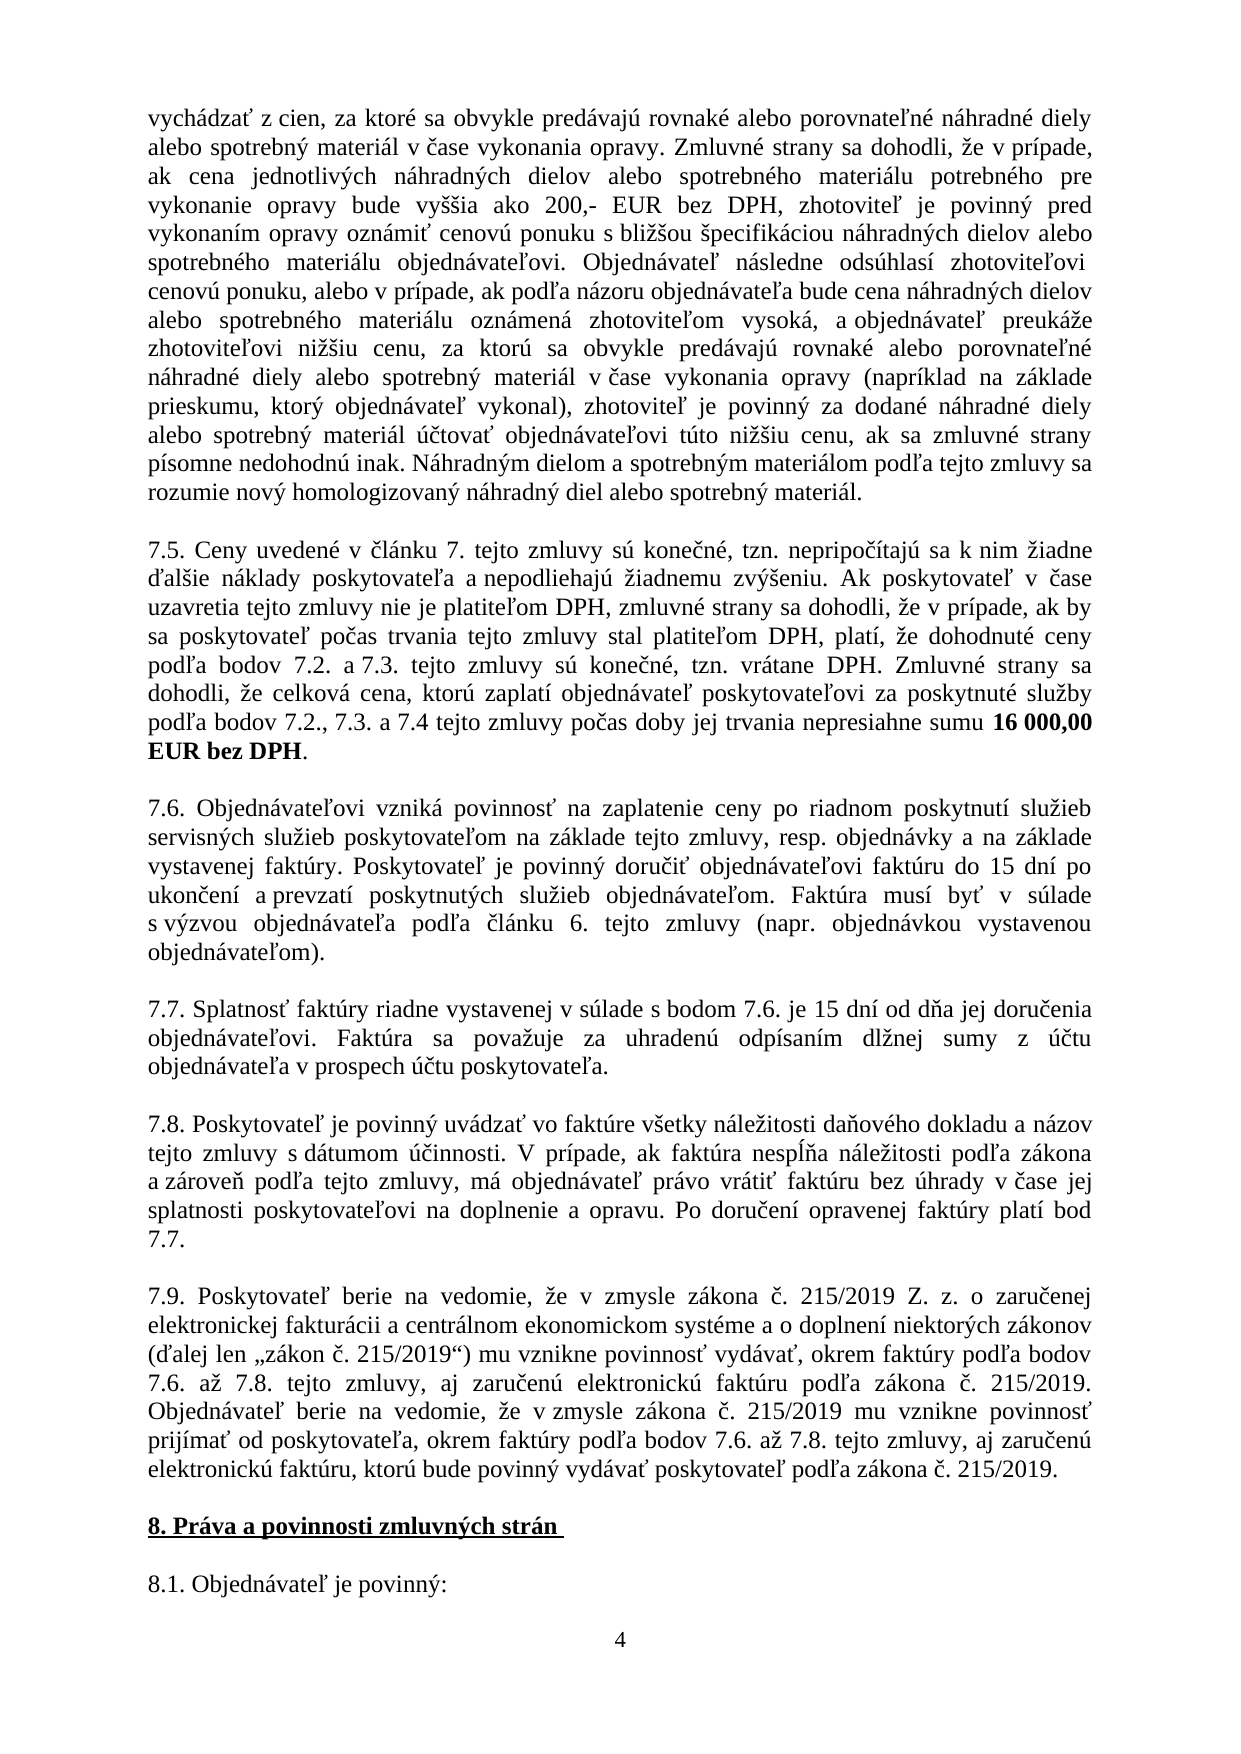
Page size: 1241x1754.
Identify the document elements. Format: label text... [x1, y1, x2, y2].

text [148, 103, 1093, 506]
text 7.9. Poskytovateľ berie na vedomie, že v zmysle zákona č. 215/2019 Z. z. o zaručenej elektronickej fakturácii a centrálnom ekonomickom systéme a o doplnení niektorých zákonov (ďalej len „zákon č. 215/2019“) mu vznikne povinnosť vydávať, okrem faktúry podľa bodov 7.6. až 7.8. tejto zmluvy, aj zaručenú elektronickú faktúru podľa zákona č. 215/2019. Objednávateľ berie na vedomie, že v zmysle zákona č. 215/2019 mu vznikne povinnosť prijímať od poskytovateľa, okrem faktúry podľa bodov 7.6. až 7.8. tejto zmluvy, aj zaručenú elektronickú faktúru, ktorú bude povinný vydávať poskytovateľ podľa zákona č. 215/2019. [148, 1281, 1093, 1483]
text 7.8. Poskytovateľ je povinný uvádzať vo faktúre všetky náležitosti daňového dokladu a názov tejto zmluvy s dátumom účinnosti. V prípade, ak faktúra nespĺňa náležitosti podľa zákona a zároveň podľa tejto zmluvy, má objednávateľ právo vrátiť faktúru bez úhrady v čase jej splatnosti poskytovateľovi na doplnenie a opravu. Po doručení opravenej faktúry platí bod 7.7. [148, 1109, 1093, 1253]
text 7.6. Objednávateľovi vzniká povinnosť na zaplatenie ceny po riadnom poskytnutí služieb servisných služieb poskytovateľom na základe tejto zmluvy, resp. objednávky a na základe vystavenej faktúry. Poskytovateľ je povinný doručiť objednávateľovi faktúru do 15 dní po ukončení a prevzatí poskytnutých služieb objednávateľom. Faktúra musí byť v súlade s výzvou objednávateľa podľa článku 6. tejto zmluvy (napr. objednávkou vystavenou objednávateľom). [148, 793, 1093, 966]
text 7.5. Ceny uvedené v článku 7. tejto zmluvy sú konečné, tzn. nepripočítajú sa k nim žiadne ďalšie náklady poskytovateľa a nepodliehajú žiadnemu zvýšeniu. Ak poskytovateľ v čase uzavretia tejto zmluvy nie je platiteľom DPH, zmluvné strany sa dohodli, že v prípade, ak by sa poskytovateľ počas trvania tejto zmluvy stal platiteľom DPH, platí, že dohodnuté ceny podľa bodov 7.2. a 7.3. tejto zmluvy sú konečné, tzn. vrátane DPH. Zmluvné strany sa dohodli, že celková cena, ktorú zaplatí objednávateľ poskytovateľovi za poskytnuté služby podľa bodov 7.2., 7.3. a 7.4 tejto zmluvy počas doby jej trvania nepresiahne sumu 16 000,00 EUR bez DPH. [148, 535, 1093, 765]
text 8.1. Objednávateľ je povinný: [148, 1569, 1093, 1598]
text 8. Práva a povinnosti zmluvných strán [148, 1511, 1093, 1540]
text 7.7. Splatnosť faktúry riadne vystavenej v súlade s bodom 7.6. je 15 dní od dňa jej doručenia objednávateľovi. Faktúra sa považuje za uhradenú odpísaním dlžnej sumy z účtu objednávateľa v prospech účtu poskytovateľa. [148, 994, 1093, 1080]
